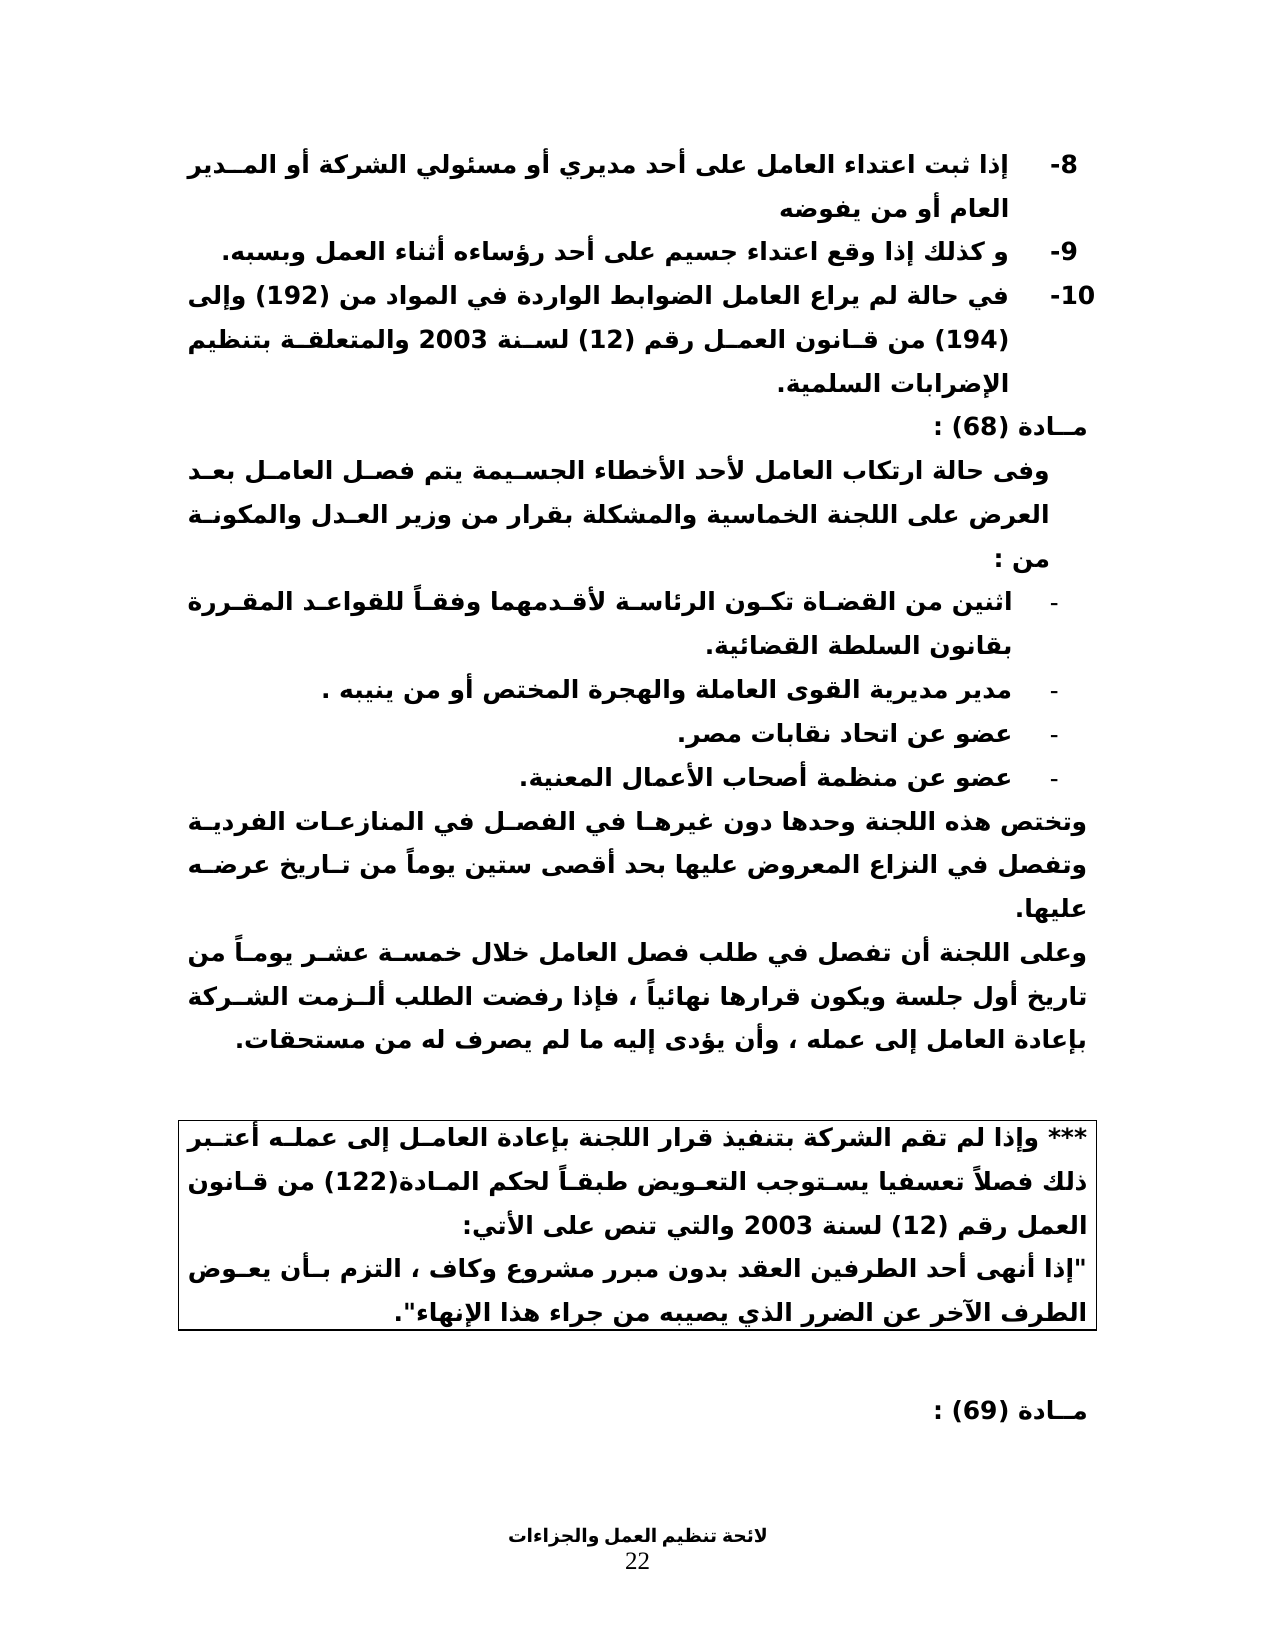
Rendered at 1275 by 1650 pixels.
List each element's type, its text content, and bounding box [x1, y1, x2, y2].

text وعلى اللجنة أن تفصل في طلب فصل العامل خلال خمسة عشر يوماً من تاريخ أول جلسة ويكون قرارها نهائياً ، فإذا رفضت الطلب ألزمت الشركة بإعادة العامل إلى عمله ، وأن يؤدى إليه ما لم يصرف له من مستحقات. [187, 938, 1087, 1054]
list عضو عن اتحاد نقابات مصر. [187, 719, 1050, 748]
text وتختص هذه اللجنة وحدها دون غيرها في الفصل في المنازعات الفردية وتفصل في النزاع المعروض عليها بحد أقصى ستين يوماً من تاريخ عرضه عليها. [187, 807, 1087, 923]
text مــادة (68) : [187, 412, 1087, 442]
list إذا ثبت اعتداء العامل على أحد مديري أو مسئولي الشركة أو المدير العام أو من يفوضه [187, 150, 1050, 223]
text وفى حالة ارتكاب العامل لأحد الأخطاء الجسيمة يتم فصل العامل بعد العرض على اللجنة الخماسية والمشكلة بقرار من وزير العدل والمكونة من : [187, 456, 1050, 573]
text "إذا أنهى أحد الطرفين العقد بدون مبرر مشروع وكاف ، التزم بأن يعوض الطرف الآخر عن الضرر الذي يصيبه من جراء هذا الإنهاء". [179, 1251, 1096, 1329]
text مــادة (69) : [187, 1396, 1087, 1425]
text *** وإذا لم تقم الشركة بتنفيذ قرار اللجنة بإعادة العامل إلى عمله أعتبر ذلك فصلاً تعسفيا يستوجب التعويض طبقاً لحكم المادة(122) من قانون العمل رقم (12) لسنة ‏2003‏‏ والتي تنص على الأتي: [179, 1121, 1096, 1240]
list و كذلك إذا وقع اعتداء جسيم على أحد رؤساءه أثناء العمل وبسبه. [187, 237, 1050, 267]
list اثنين من القضاة تكون الرئاسة لأقدمهما وفقاً للقواعد المقررة بقانون السلطة القضائية. [187, 587, 1050, 661]
list مدير مديرية القوى العاملة والهجرة المختص أو من ينيبه . [187, 675, 1050, 704]
list في حالة لم يراع العامل الضوابط الواردة في المواد من (192) وإلى (194) من قانون العمل رقم (12) لسنة 2003 والمتعلقة بتنظيم الإضرابات السلمية. [187, 281, 1050, 398]
list عضو عن منظمة أصحاب الأعمال المعنية. [187, 763, 1050, 792]
